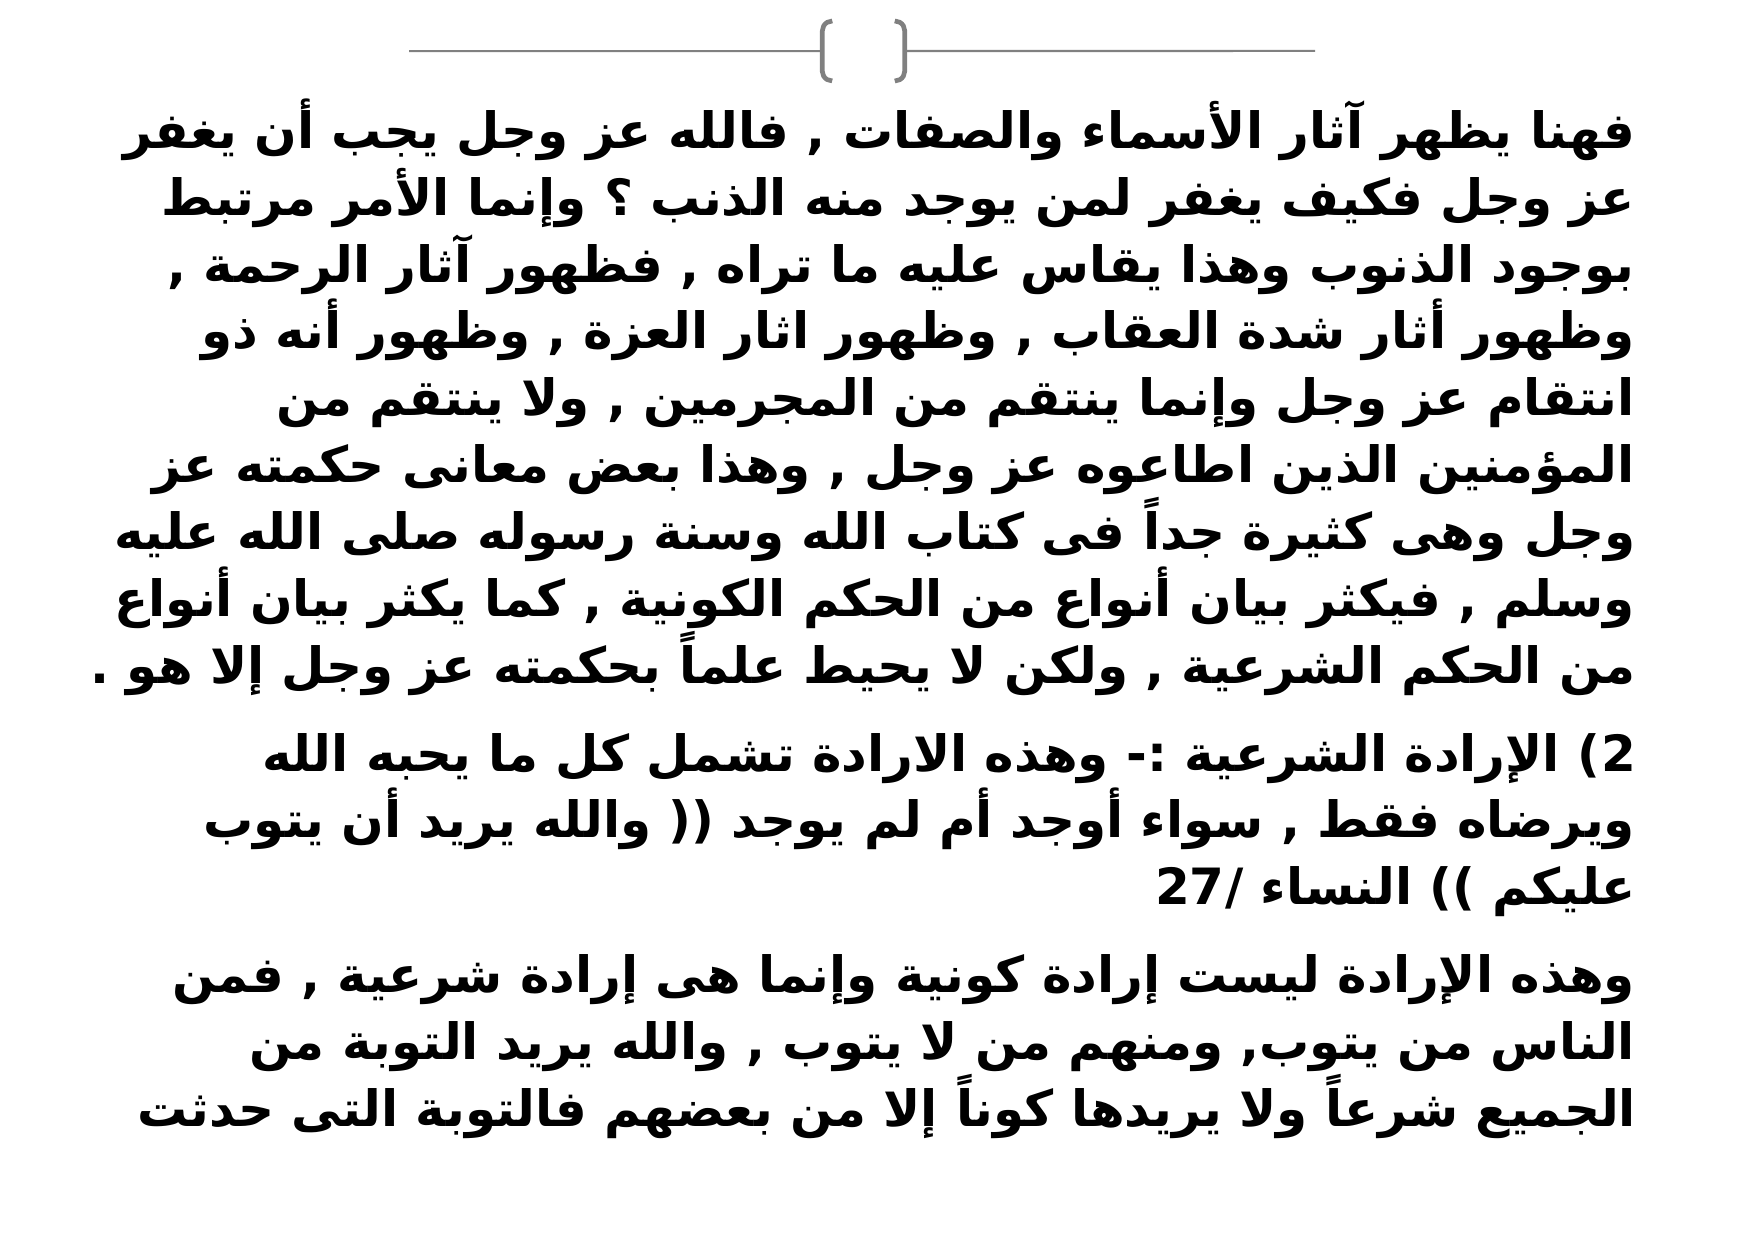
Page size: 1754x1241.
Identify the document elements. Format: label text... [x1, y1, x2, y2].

text فهنا يظهر آثار الأسماء والصفات , فالله عز وجل يجب أن يغفر عز وجل فكيف يغفر لمن يوجد منه الذنب ؟ وإنما الأمر مرتبط بوجود الذنوب وهذا يقاس عليه ما تراه , فظهور آثار الرحمة , وظهور أثار شدة العقاب , وظهور اثار العزة , وظهور أنه ذو انتقام عز وجل وإنما ينتقم من المجرمين , ولا ينتقم من المؤمنين الذين اطاعوه عز وجل , وهذا بعض معانى حكمته عز وجل وهى كثيرة جداً فى كتاب الله وسنة رسوله صلى الله عليه وسلم , فيكثر بيان أنواع من الحكم الكونية , كما يكثر بيان أنواع من الحكم الشرعية , ولكن لا يحيط علماً بحكمته عز وجل إلا هو . [89, 102, 1636, 695]
text 2) الإرادة الشرعية :- وهذه الارادة تشمل كل ما يحبه الله ويرضاه فقط , سواء أوجد أم لم يوجد (( والله يريد أن يتوب عليكم )) النساء /27 [89, 724, 1636, 917]
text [89, 946, 1636, 1138]
